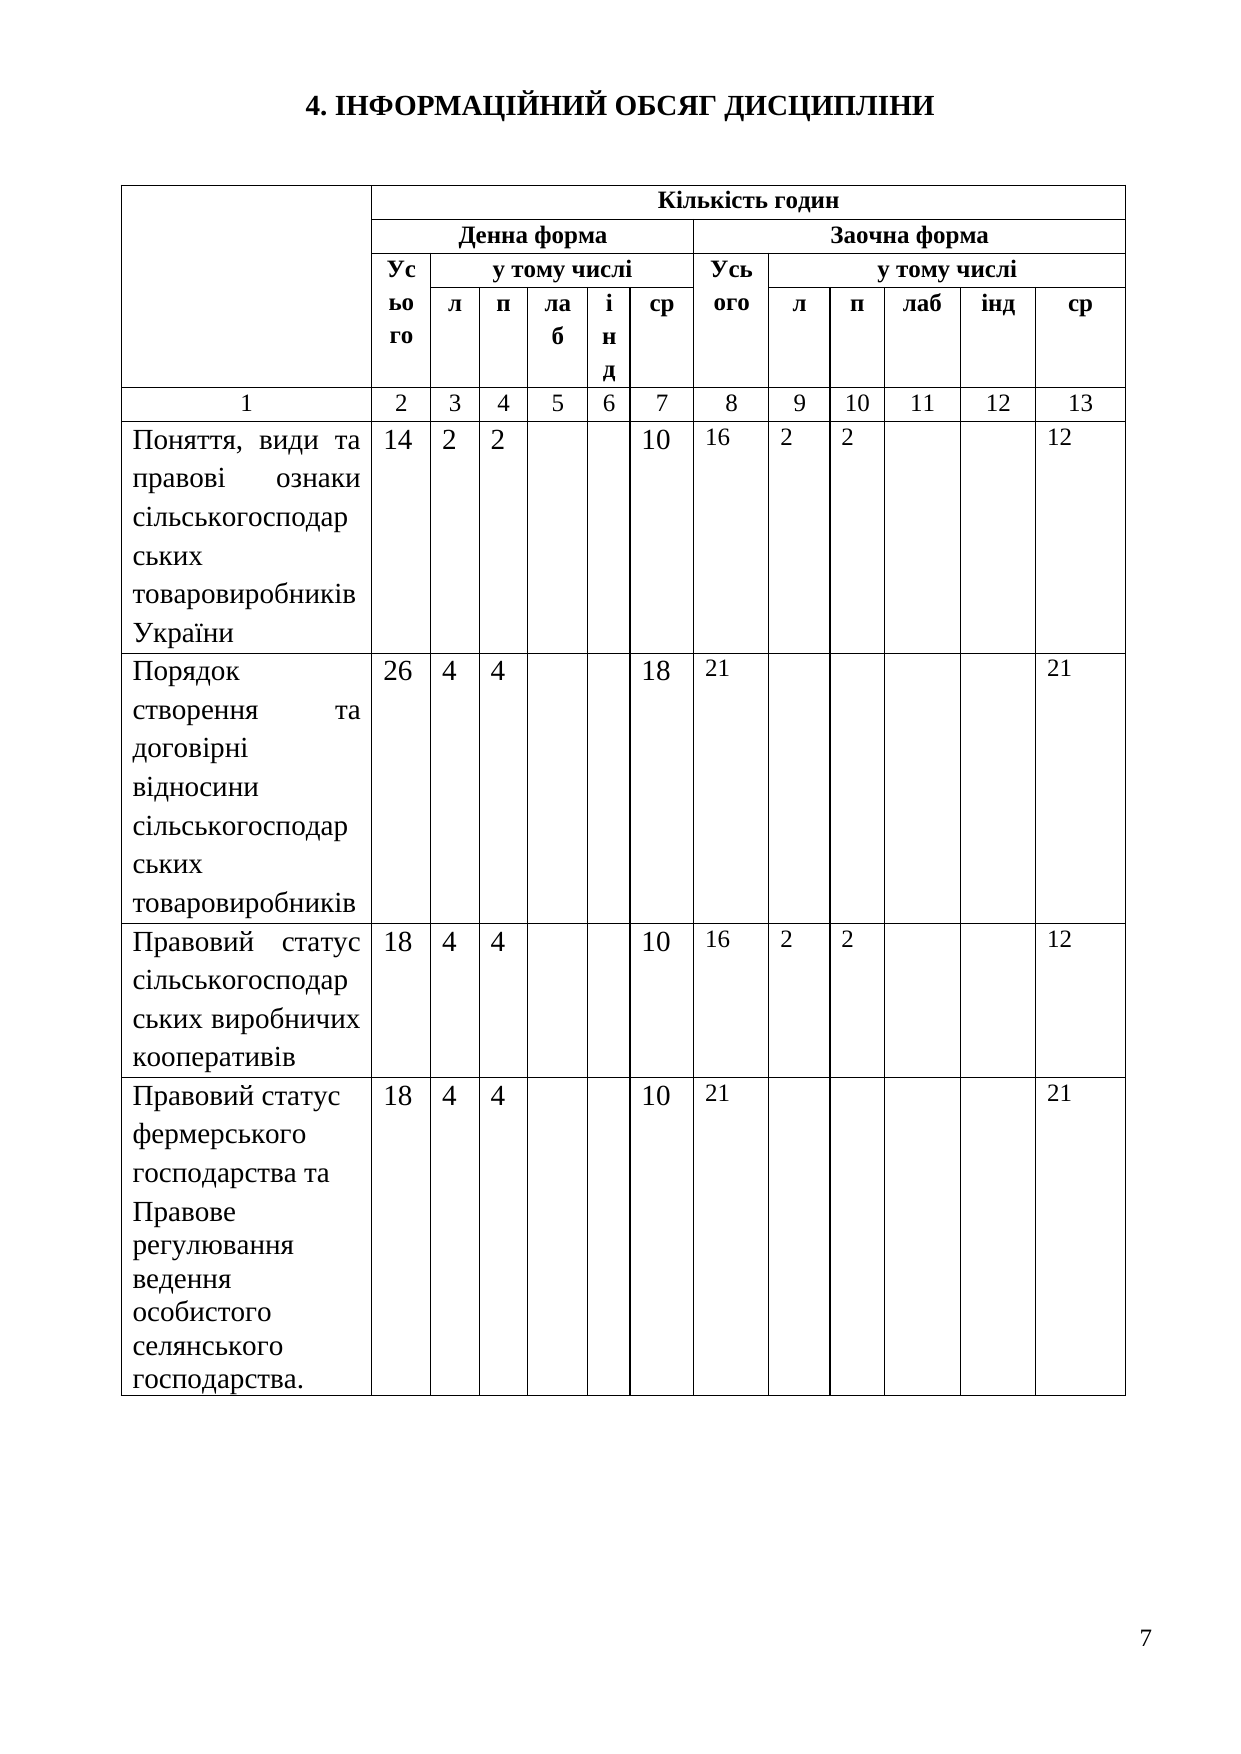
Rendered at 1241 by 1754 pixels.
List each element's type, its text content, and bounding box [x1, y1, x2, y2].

table_cell [588, 1078, 629, 1395]
table_cell лаб [885, 288, 960, 387]
table_cell п [480, 288, 527, 387]
table_cell 12 [1036, 422, 1125, 652]
table_cell 14 [372, 422, 430, 652]
table_cell 18 [372, 1078, 430, 1395]
table_header Кількість годин [372, 186, 1125, 219]
table_cell [769, 1078, 829, 1395]
table_cell [961, 924, 1035, 1077]
table_cell 4 [431, 924, 479, 1077]
table_cell Правовий статус фермерського господарства та Правове регулювання ведення особистого селянського господарства. [122, 1078, 371, 1395]
table_cell 3 [431, 388, 479, 421]
table_cell 2 [831, 422, 884, 652]
table_cell [588, 924, 629, 1077]
table_cell ср [631, 288, 693, 387]
table_cell 13 [1036, 388, 1125, 421]
table_cell 2 [769, 422, 829, 652]
table_cell [528, 1078, 587, 1395]
table_cell [831, 654, 884, 923]
table_cell [769, 654, 829, 923]
table_cell [831, 1078, 884, 1395]
table_cell 16 [694, 924, 768, 1077]
table_cell 21 [694, 1078, 768, 1395]
table_cell 12 [1036, 924, 1125, 1077]
table_cell 21 [694, 654, 768, 923]
table_cell 10 [631, 924, 693, 1077]
table_cell [528, 422, 587, 652]
table_cell у тому числі [431, 254, 693, 287]
table_cell [528, 654, 587, 923]
table_cell 4 [480, 1078, 527, 1395]
table_cell Усього [694, 254, 768, 387]
table_cell 21 [1036, 654, 1125, 923]
table_cell Порядок створення та договірні відносини сільськогосподарських товаровиробників [122, 654, 371, 923]
table_cell [961, 654, 1035, 923]
table_cell [961, 422, 1035, 652]
table_cell 5 [528, 388, 587, 421]
table_cell 4 [480, 388, 527, 421]
table_cell [885, 924, 960, 1077]
table_cell л [769, 288, 829, 387]
table_cell 2 [480, 422, 527, 652]
table_cell [588, 422, 629, 652]
table_cell 16 [694, 422, 768, 652]
table_cell Денна форма [372, 220, 693, 253]
subtitle 4. ІНФОРМАЦІЙНИЙ ОБСЯГ ДИСЦИПЛІНИ [0, 88, 1152, 122]
table_cell Усього [372, 254, 430, 387]
table_cell ср [1036, 288, 1125, 387]
table_cell 4 [431, 1078, 479, 1395]
table_cell 9 [769, 388, 829, 421]
table_cell [961, 1078, 1035, 1395]
table_cell Правовий статус сільськогосподарських виробничих кооперативів [122, 924, 371, 1077]
table_cell 10 [631, 422, 693, 652]
table_cell 11 [885, 388, 960, 421]
table_cell [885, 1078, 960, 1395]
table_cell 18 [631, 654, 693, 923]
table_cell 2 [372, 388, 430, 421]
table_cell 6 [588, 388, 629, 421]
table_cell 10 [831, 388, 884, 421]
table_cell 4 [431, 654, 479, 923]
table_cell л [431, 288, 479, 387]
table_cell інд [588, 288, 629, 387]
table_cell 4 [480, 654, 527, 923]
table_cell 4 [480, 924, 527, 1077]
table_cell 18 [372, 924, 430, 1077]
table_cell 21 [1036, 1078, 1125, 1395]
table_cell 7 [631, 388, 693, 421]
table_cell 2 [431, 422, 479, 652]
table_cell [588, 654, 629, 923]
table_cell 2 [831, 924, 884, 1077]
table_cell п [831, 288, 884, 387]
table_cell 8 [694, 388, 768, 421]
table_cell Заочна форма [694, 220, 1125, 253]
table_cell інд [961, 288, 1035, 387]
table_cell 2 [769, 924, 829, 1077]
table_cell 26 [372, 654, 430, 923]
table_cell Поняття, види та правові ознаки сільськогосподарських товаровиробників України [122, 422, 371, 652]
table_cell 1 [122, 388, 371, 421]
table_header [122, 186, 371, 387]
table_cell 12 [961, 388, 1035, 421]
table_cell [885, 422, 960, 652]
table_cell [885, 654, 960, 923]
table_cell 10 [631, 1078, 693, 1395]
table_cell у тому числі [769, 254, 1125, 287]
table_cell [528, 924, 587, 1077]
table_cell лаб [528, 288, 587, 387]
